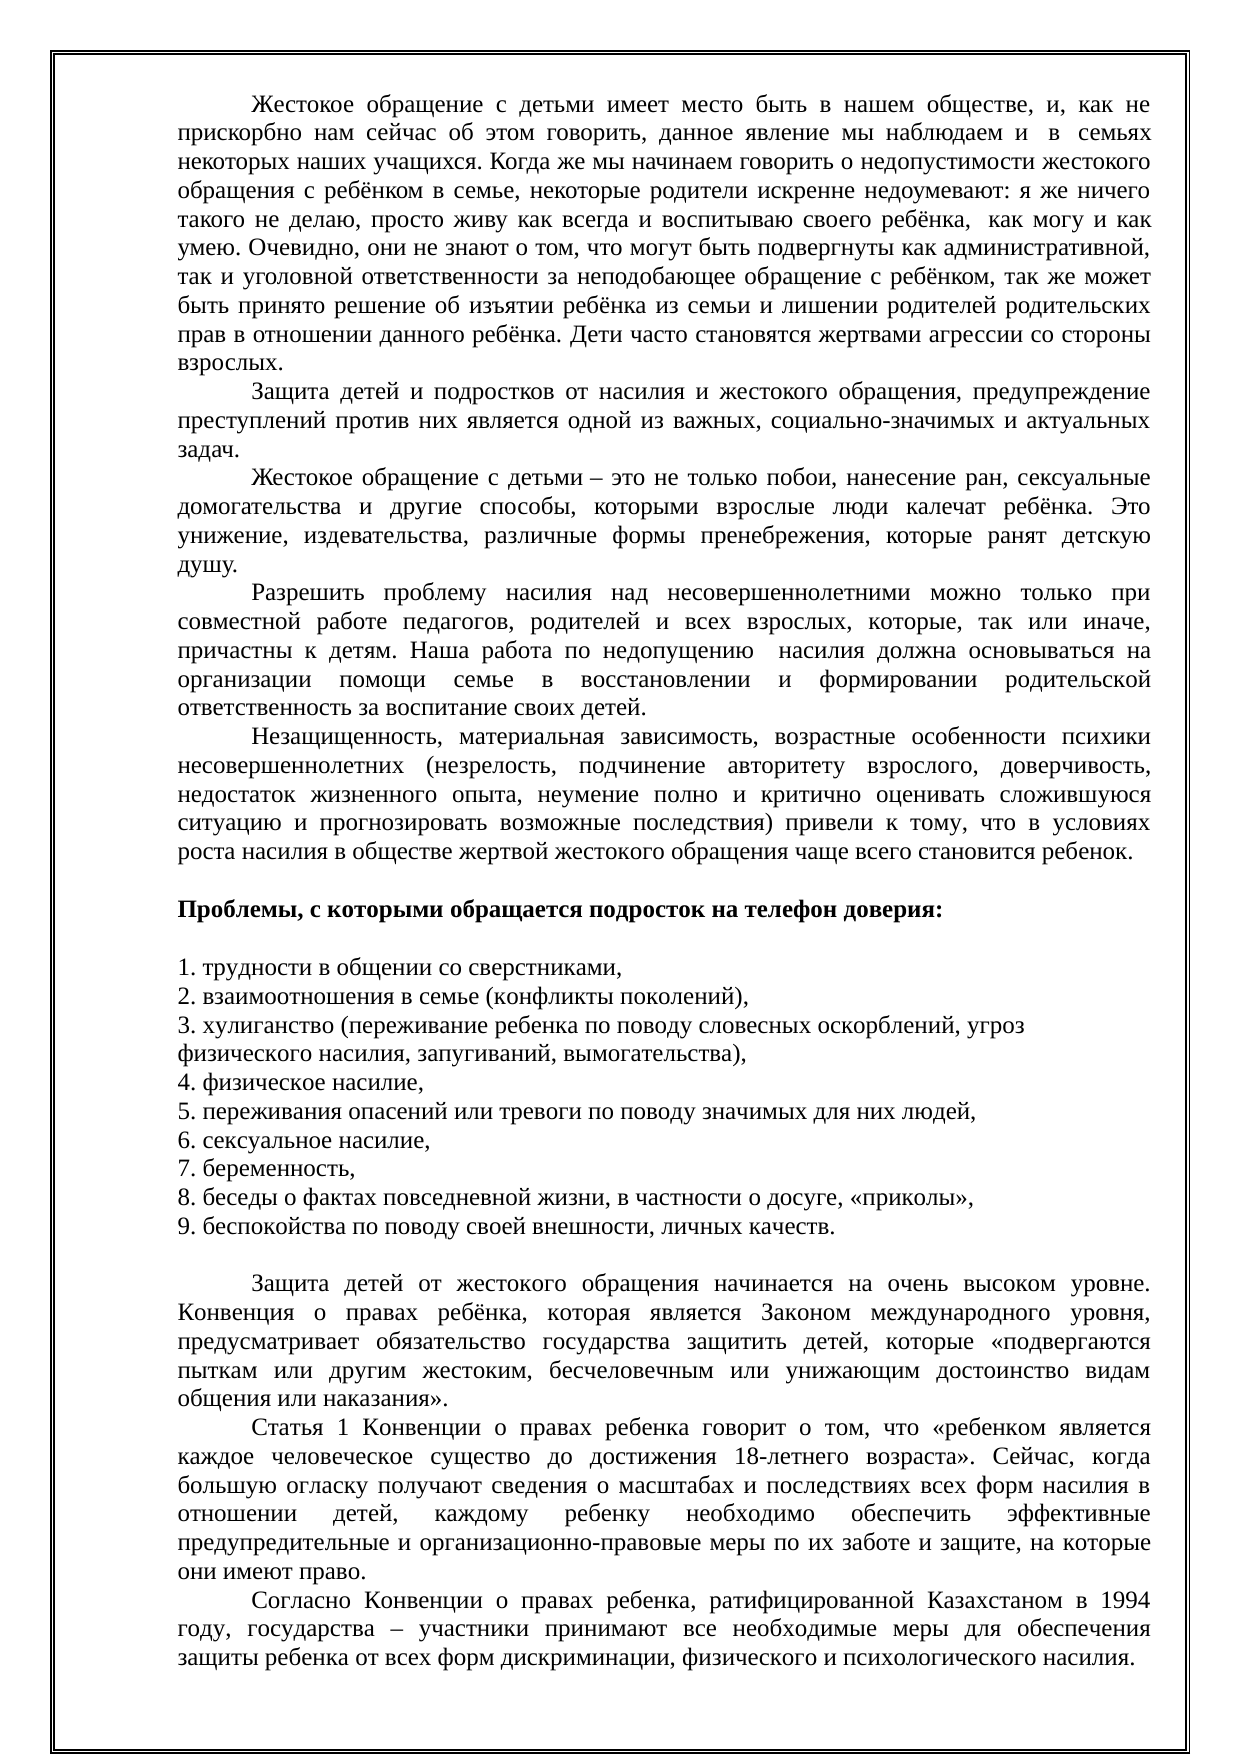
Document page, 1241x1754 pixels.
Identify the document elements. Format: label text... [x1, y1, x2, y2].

text 5. переживания опасений или тревоги по поводу значимых для них людей, [177, 1096, 1152, 1125]
text 6. сексуальное насилие, [177, 1125, 1152, 1153]
text Незащищенность, материальная зависимость, возрастные особенности психики несовершеннолетних (незрелость, подчинение авторитету взрослого, доверчивость, недостаток жизненного опыта, неумение полно и критично оценивать сложившуюся ситуацию и прогнозировать возможные последствия) привели к тому, что в условиях роста насилия в обществе жертвой жестокого обращения чаще всего становится ребенок. [177, 721, 1152, 865]
text 8. беседы о фактах повседневной жизни, в частности о досуге, «приколы», [177, 1182, 1152, 1211]
text Защита детей от жестокого обращения начинается на очень высоком уровне. Конвенция о правах ребёнка, которая является Законом международного уровня, предусматривает обязательство государства защитить детей, которые «подвергаются пыткам или другим жестоким, бесчеловечным или унижающим достоинство видам общения или наказания». [177, 1268, 1152, 1412]
text 3. хулиганство (переживание ребенка по поводу словесных оскорблений, угроз физического насилия, запугиваний, вымогательства), [177, 1010, 1152, 1067]
text Проблемы, с которыми обращается подросток на телефон доверия: [177, 894, 1152, 923]
text 4. физическое насилие, [177, 1067, 1152, 1096]
text Статья 1 Конвенции о правах ребенка говорит о том, что «ребенком является каждое человеческое существо до достижения 18-летнего возраста». Сейчас, когда большую огласку получают сведения о масштабах и последствиях всех форм насилия в отношении детей, каждому ребенку необходимо обеспечить эффективные предупредительные и организационно-правовые меры по их заботе и защите, на которые они имеют право. [177, 1412, 1152, 1585]
text Разрешить проблему насилия над несовершеннолетними можно только при совместной работе педагогов, родителей и всех взрослых, которые, так или иначе, причастны к детям. Наша работа по недопущению насилия должна основываться на организации помощи семье в восстановлении и формировании родительской ответственность за воспитание своих детей. [177, 577, 1152, 721]
subtitle Жестокое обращение с детьми – это не только побои, нанесение ран, сексуальные домогательства и другие способы, которыми взрослые люди калечат ребёнка. Это унижение, издевательства, различные формы пренебрежения, которые ранят детскую душу. [177, 462, 1152, 577]
subtitle Защита детей и подростков от насилия и жестокого обращения, предупреждение преступлений против них является одной из важных, социально-значимых и актуальных задач. [177, 376, 1152, 462]
text 7. беременность, [177, 1153, 1152, 1182]
text 9. беспокойства по поводу своей внешности, личных качеств. [177, 1211, 1152, 1240]
text Согласно Конвенции о правах ребенка, ратифицированной Казахстаном в 1994 году, государства – участники принимают все необходимые меры для обеспечения защиты ребенка от всех форм дискриминации, физического и психологического насилия. [177, 1585, 1152, 1671]
text 2. взаимоотношения в семье (конфликты поколений), [177, 981, 1152, 1010]
subtitle Жестокое обращение с детьми имеет место быть в нашем обществе, и, как не прискорбно нам сейчас об этом говорить, данное явление мы наблюдаем и в семьях некоторых наших учащихся. Когда же мы начинаем говорить о недопустимости жестокого обращения с ребёнком в семье, некоторые родители искренне недоумевают: я же ничего такого не делаю, просто живу как всегда и воспитываю своего ребёнка, как могу и как умею. Очевидно, они не знают о том, что могут быть подвергнуты как административной, так и уголовной ответственности за неподобающее обращение с ребёнком, так же может быть принято решение об изъятии ребёнка из семьи и лишении родителей родительских прав в отношении данного ребёнка. Дети часто становятся жертвами агрессии со стороны взрослых. [177, 89, 1152, 376]
text 1. трудности в общении со сверстниками, [177, 952, 1152, 981]
